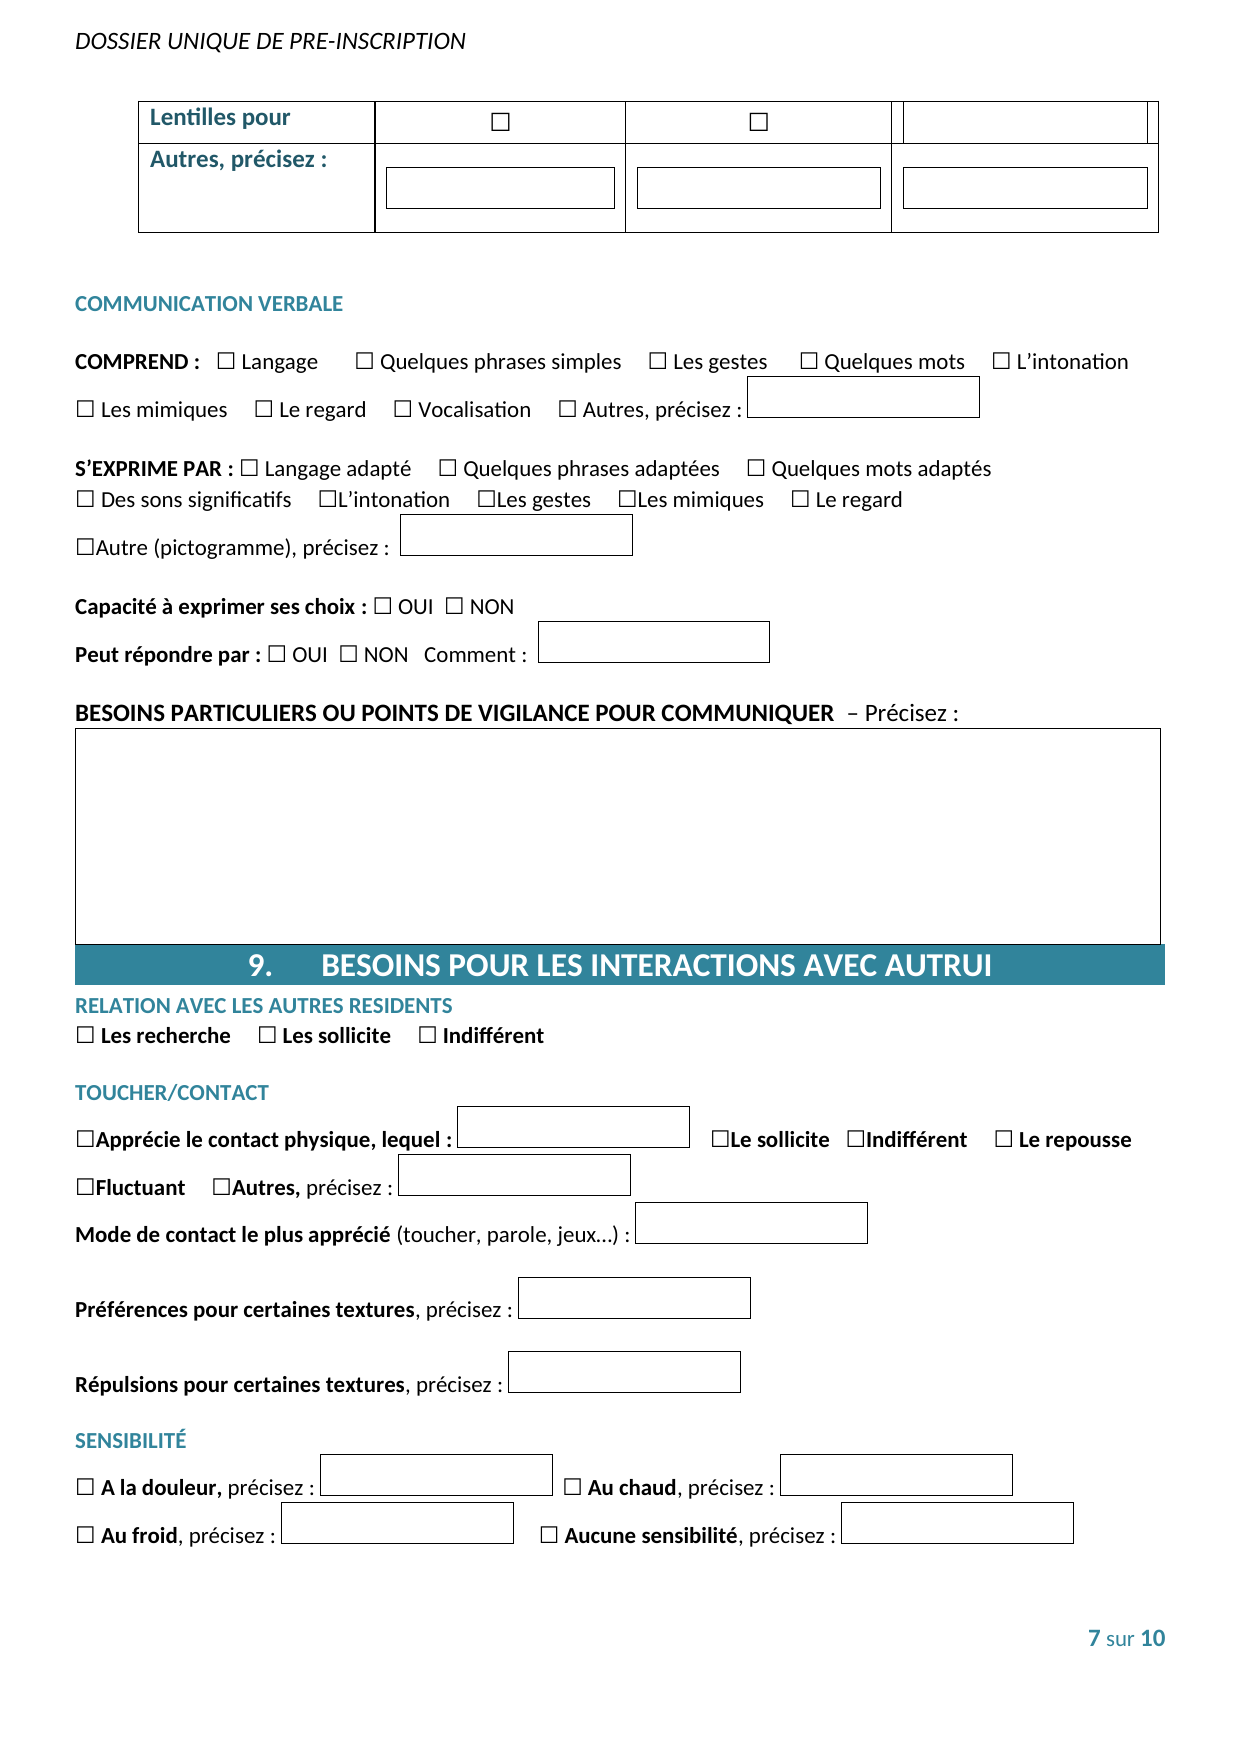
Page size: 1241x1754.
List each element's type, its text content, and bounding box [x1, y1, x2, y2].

table_cell [892, 144, 1158, 232]
table_cell [626, 144, 891, 232]
list Des sons significatifs L’intonation Les gestes Les mimiques Le regard [75, 483, 1240, 514]
list Préférences pour certaines textures, précisez : [75, 1277, 1240, 1323]
table_cell [376, 144, 625, 232]
list TOUCHER/CONTACT [75, 1078, 1240, 1106]
table_cell [892, 102, 903, 143]
list COMPREND : Langage Quelques phrases simples Les gestes Quelques mots L’intonation [75, 345, 1240, 376]
list Peut répondre par : OUI NON Comment : [75, 621, 1240, 669]
list Les recherche Les sollicite Indifférent [75, 1019, 1240, 1050]
list Fluctuant Autres, précisez : [75, 1154, 1240, 1202]
list Mode de contact le plus apprécié (toucher, parole, jeux…) : [75, 1202, 1240, 1249]
list S’EXPRIME PAR : Langage adapté Quelques phrases adaptées Quelques mots adaptés [75, 452, 1240, 483]
table_cell Autres, précisez : [139, 144, 374, 232]
list Répulsions pour certaines textures, précisez : [75, 1351, 1240, 1398]
list SENSIBILITÉ [75, 1426, 1240, 1454]
list besoins pour les interactions avec autrui [75, 944, 1165, 985]
text BESOINS PARTICULIERS OU POINTS DE VIGILANCE POUR COMMUNIQUER – Précisez : [75, 697, 1240, 728]
list RELATION AVEC LES AUTRES RESIDENTS [75, 991, 1240, 1019]
text COMMUNICATION VERBALE [75, 289, 1240, 317]
list A la douleur, précisez : Au chaud, précisez : [75, 1454, 1240, 1502]
list Au froid, précisez : Aucune sensibilité, précisez : [75, 1502, 1240, 1550]
list Capacité à exprimer ses choix : OUI NON [75, 590, 1240, 621]
list Apprécie le contact physique, lequel : Le sollicite Indifférent Le repousse [75, 1106, 1240, 1154]
list Les mimiques Le regard Vocalisation Autres, précisez : [75, 376, 1240, 424]
list Autre (pictogramme), précisez : [75, 514, 1240, 562]
table_cell Lentilles pour [139, 102, 374, 143]
table_cell [1148, 102, 1158, 143]
